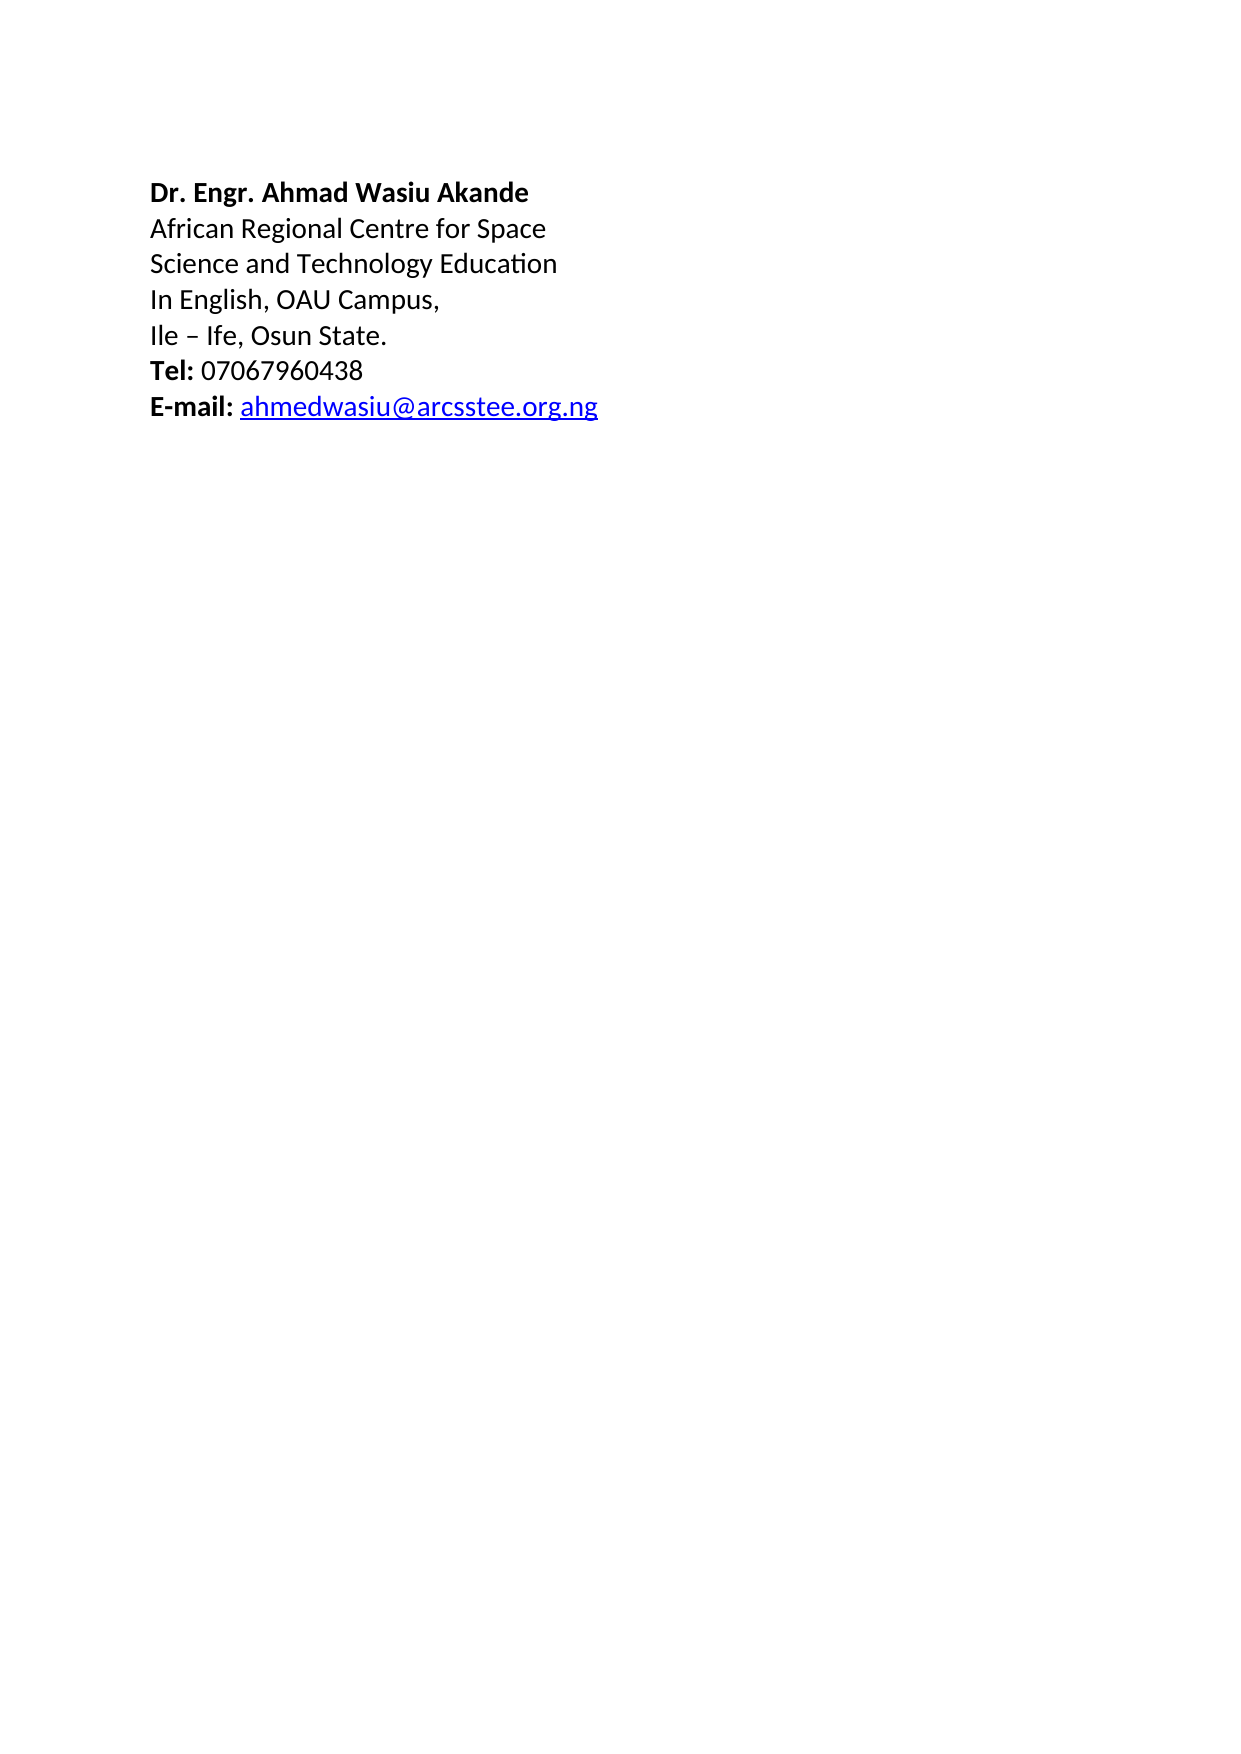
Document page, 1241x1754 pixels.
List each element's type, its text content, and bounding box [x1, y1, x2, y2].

text Tel: 07067960438 [150, 352, 1090, 388]
text In English, OAU Campus, [150, 281, 1090, 317]
text Dr. Engr. Ahmad Wasiu Akande [150, 174, 1090, 210]
text African Regional Centre for Space [150, 210, 1090, 246]
text E-mail: ahmedwasiu@arcsstee.org.ng [150, 388, 1090, 424]
text Ile – Ife, Osun State. [150, 317, 1090, 352]
text Science and Technology Education [150, 246, 1090, 281]
